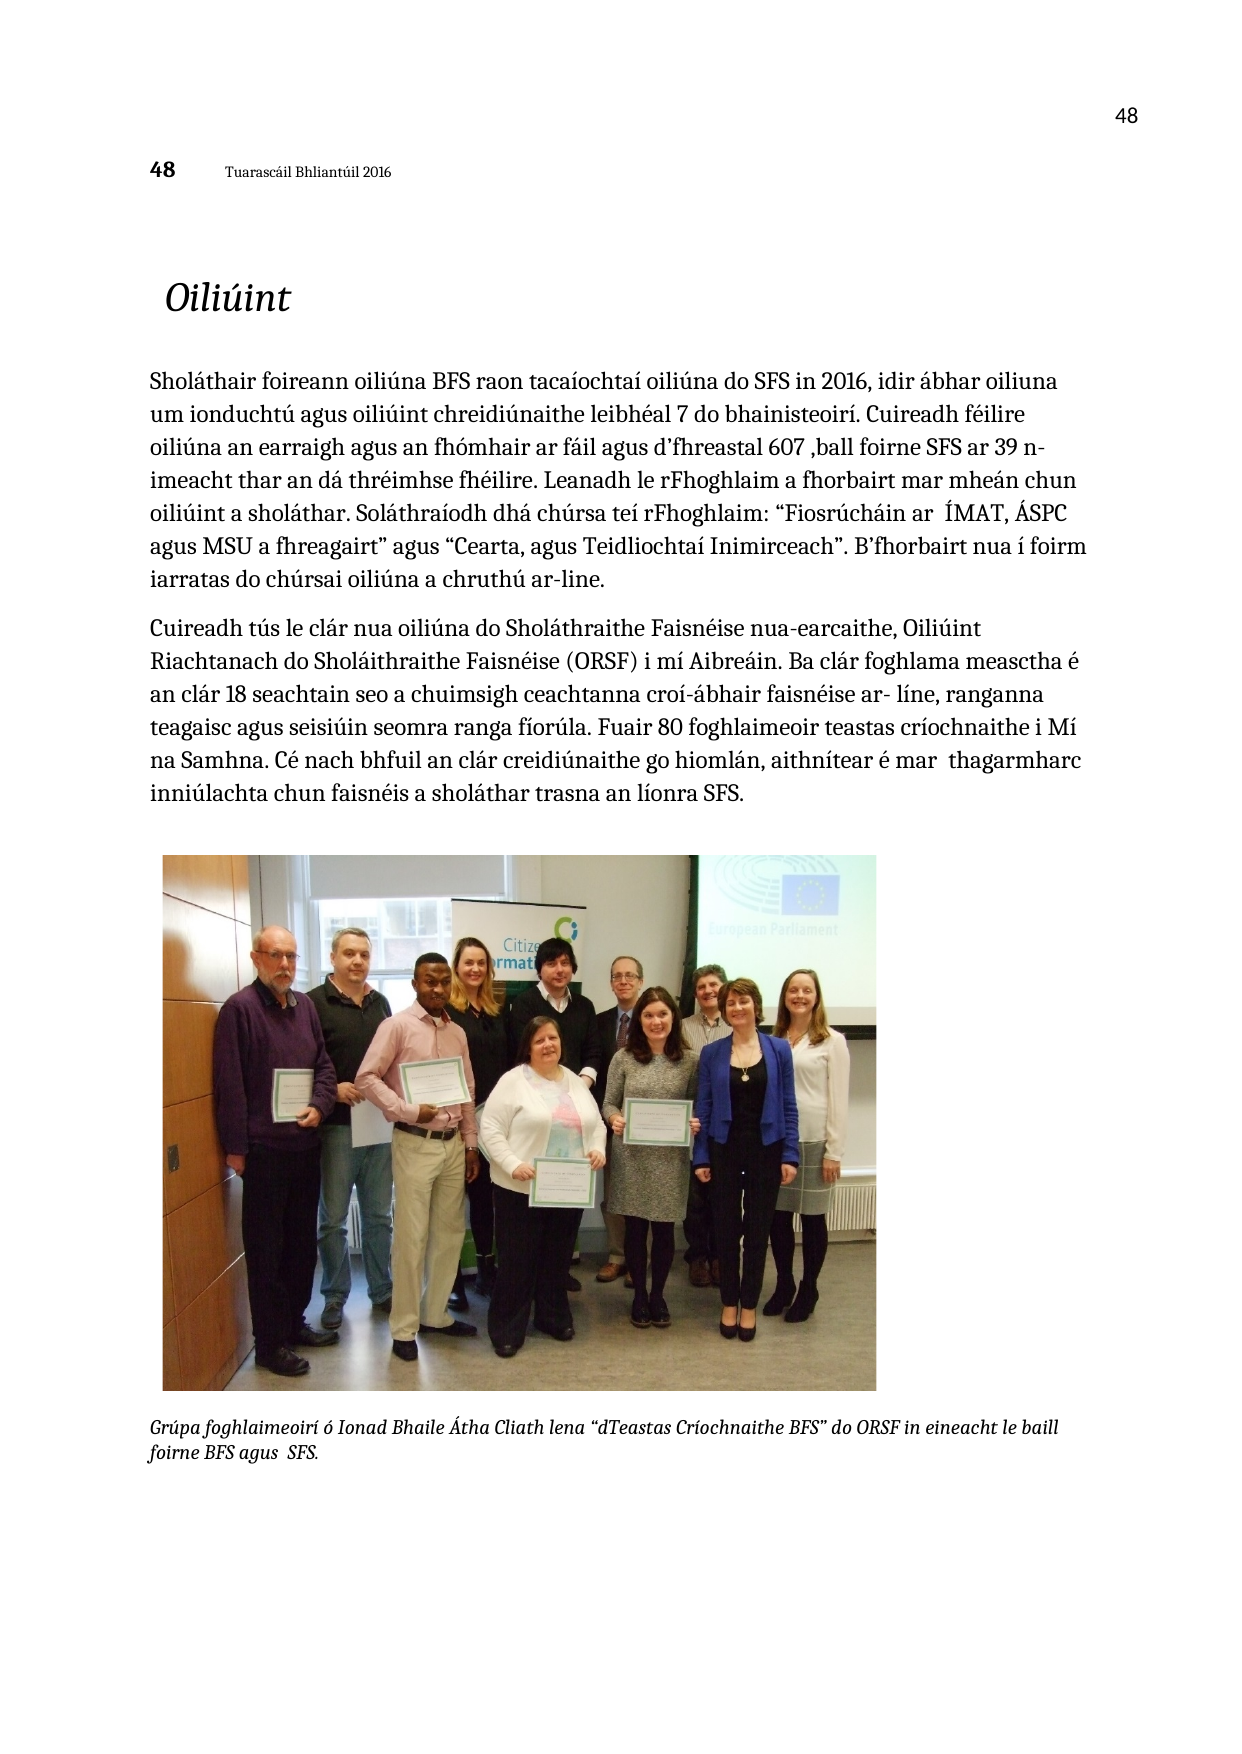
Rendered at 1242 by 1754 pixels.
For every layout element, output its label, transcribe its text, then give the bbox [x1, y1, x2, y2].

text Sholáthair foireann oiliúna BFS raon tacaíochtaí oiliúna do SFS in 2016, idir ábhar oiliuna um ionduchtú agus oiliúint chreidiúnaithe leibhéal 7 do bhainisteoirí. Cuireadh féilire oiliúna an earraigh agus an fhómhair ar fáil agus d’fhreastal 607 ,ball foirne SFS ar 39 n-imeacht thar an dá thréimhse fhéilire. Leanadh le rFhoghlaim a fhorbairt mar mheán chun oiliúint a sholáthar. Soláthraíodh dhá chúrsa teí rFhoghlaim: “Fiosrúcháin ar ÍMAT, ÁSPC agus MSU a fhreagairt” agus “Cearta, agus Teidliochtaí Inimirceach”. B’fhorbairt nua í foirm iarratas do chúrsai oiliúna a chruthú ar-line. [150, 367, 1095, 593]
text Grúpa foghlaimeoirí ó Ionad Bhaile Átha Cliath lena “dTeastas Críochnaithe BFS” do ORSF in eineacht le baill foirne BFS agus SFS. [150, 1416, 1095, 1464]
text 48 Tuarascáil Bhliantúil 2016 [150, 156, 1080, 182]
subtitle Oiliúint [165, 274, 1066, 322]
text Cuireadh tús le clár nua oiliúna do Sholáthraithe Faisnéise nua-earcaithe, Oiliúint Riachtanach do Sholáithraithe Faisnéise (ORSF) i mí Aibreáin. Ba clár foghlama measctha é an clár 18 seachtain seo a chuimsigh ceachtanna croí-ábhair faisnéise ar- líne, ranganna teagaisc agus seisiúin seomra ranga fíorúla. Fuair 80 foghlaimeoir teastas críochnaithe i Mí na Samhna. Cé nach bhfuil an clár creidiúnaithe go hiomlán, aithnítear é mar thagarmharc inniúlachta chun faisnéis a sholáthar trasna an líonra SFS. [150, 613, 1095, 807]
picture [162, 855, 877, 1391]
